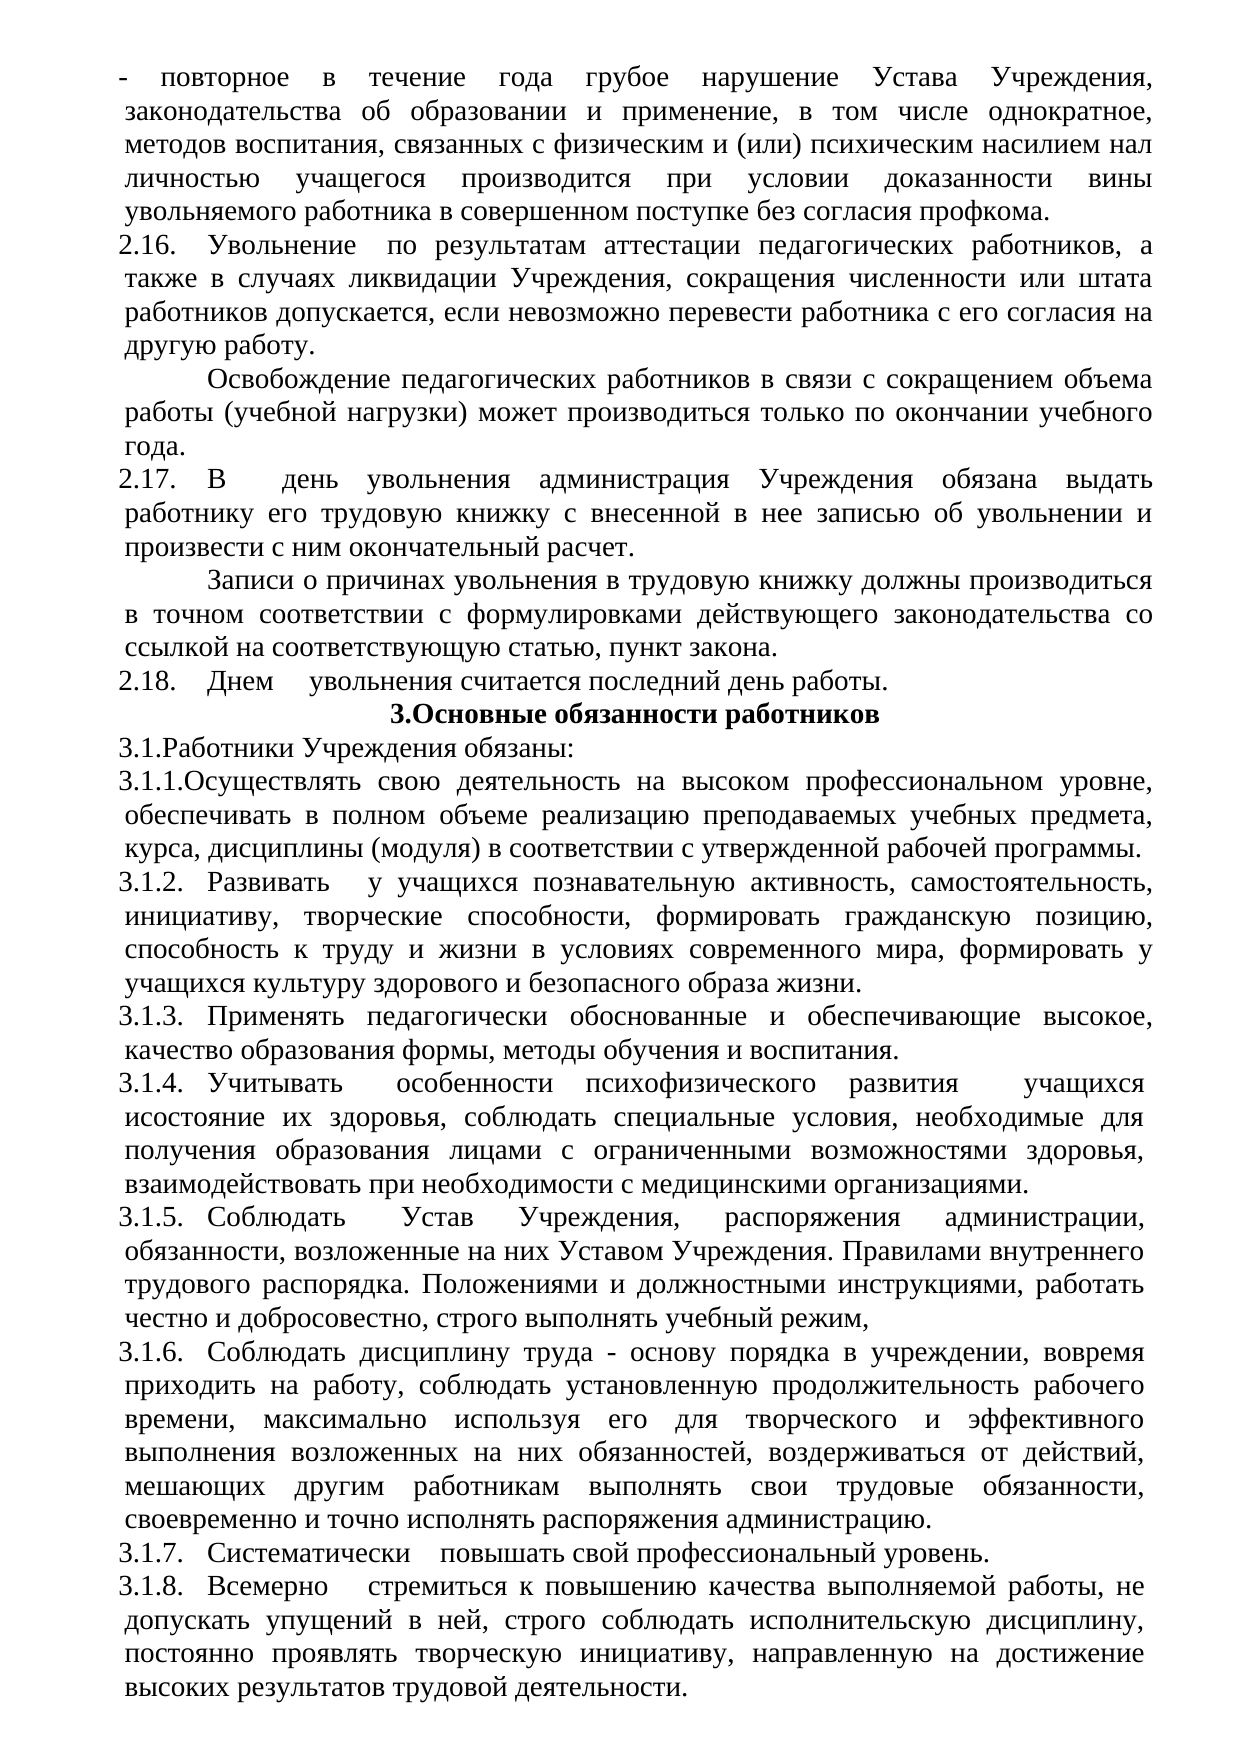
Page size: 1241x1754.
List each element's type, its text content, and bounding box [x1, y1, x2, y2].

list Учитывать особенности психофизического развития учащихся исостояние их здоровья, соблюдать специальные условия, необходимые для получения образования лицами с ограниченными возможностями здоровья, взаимодействовать при необходимости с медицинскими организациями. [118, 1065, 1145, 1199]
text 3.Основные обязанности работников [118, 696, 1152, 730]
list Применять педагогически обоснованные и обеспечивающие высокое, качество образования формы, методы обучения и воспитания. [118, 998, 1154, 1065]
text Освобождение педагогических работников в связи с сокращением объема работы (учебной нагрузки) может производиться только по окончании учебного года. [118, 361, 1154, 462]
list Соблюдать дисциплину труда - основу порядка в учреждении, вовремя приходить на работу, соблюдать установленную продолжительность рабочего времени, максимально используя его для творческого и эффективного выполнения возложенных на них обязанностей, воздерживаться от действий, мешающих другим работникам выполнять свои трудовые обязанности, своевременно и точно исполнять распоряжения администрацию. [118, 1334, 1145, 1535]
list Развивать у учащихся познавательную активность, самостоятельность, инициативу, творческие способности, формировать гражданскую позицию, способность к труду и жизни в условиях современного мира, формировать у учащихся культуру здорового и безопасного образа жизни. [118, 864, 1154, 998]
list Систематически повышать свой профессиональный уровень. [118, 1535, 1152, 1568]
text 3.1.Работники Учреждения обязаны: [118, 730, 1152, 763]
list Увольнение по результатам аттестации педагогических работников, а также в случаях ликвидации Учреждения, сокращения численности или штата работников допускается, если невозможно перевести работника с его согласия на другую работу. [118, 227, 1154, 361]
list Всемерно стремиться к повышению качества выполняемой работы, не допускать упущений в ней, строго соблюдать исполнительскую дисциплину, постоянно проявлять творческую инициативу, направленную на достижение высоких результатов трудовой деятельности. [118, 1568, 1145, 1703]
text Записи о причинах увольнения в трудовую книжку должны производиться в точном соответствии с формулировками действующего законодательства со ссылкой на соответствующую статью, пункт закона. [118, 562, 1154, 663]
list В день увольнения администрация Учреждения обязана выдать работнику его трудовую книжку с внесенной в нее записью об увольнении и произвести с ним окончательный расчет. [118, 462, 1154, 562]
text 3.1.1.Осуществлять свою деятельность на высоком профессиональном уровне, обеспечивать в полном объеме реализацию преподаваемых учебных предмета, курса, дисциплины (модуля) в соответствии с утвержденной рабочей программы. [118, 763, 1154, 864]
text - повторное в течение года грубое нарушение Устава Учреждения, законодательства об образовании и применение, в том числе однократное, методов воспитания, связанных с физическим и (или) психическим насилием нал личностью учащегося производится при условии доказанности вины увольняемого работника в совершенном поступке без согласия профкома. [118, 59, 1154, 227]
list Днем увольнения считается последний день работы. [118, 663, 1152, 696]
list Соблюдать Устав Учреждения, распоряжения администрации, обязанности, возложенные на них Уставом Учреждения. Правилами внутреннего трудового распорядка. Положениями и должностными инструкциями, работать честно и добросовестно, строго выполнять учебный режим, [118, 1199, 1145, 1334]
